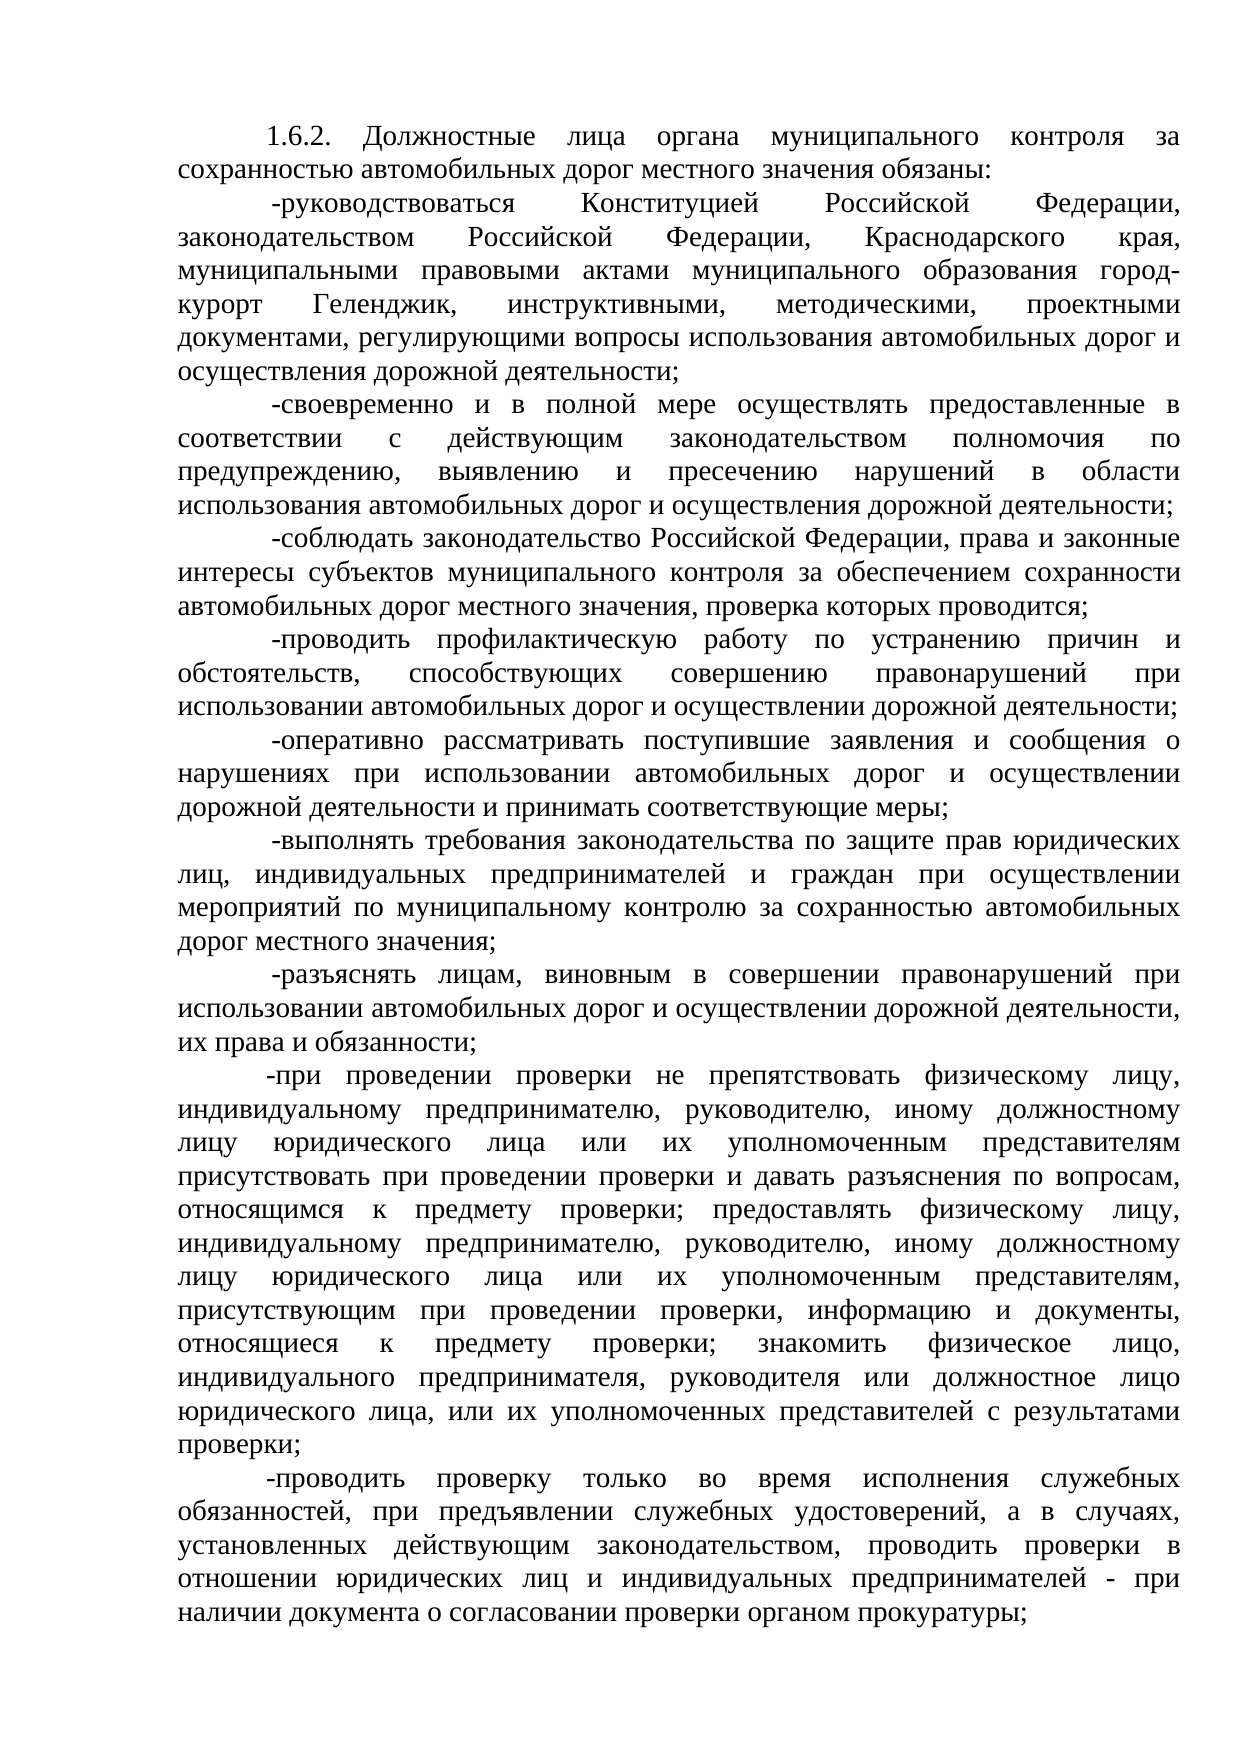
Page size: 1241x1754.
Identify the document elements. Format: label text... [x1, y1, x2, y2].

text -руководствоваться Конституцией Российской Федерации, законодательством Российской Федерации, Краснодарского края, муниципальными правовыми актами муниципального образования город-курорт Геленджик, инструктивными, методическими, проектными документами, регулирующими вопросы использования автомобильных дорог и осуществления дорожной деятельности; [177, 185, 1181, 386]
text -проводить проверку только во время исполнения служебных обязанностей, при предъявлении служебных удостоверений, а в случаях, установленных действующим законодательством, проводить проверки в отношении юридических лиц и индивидуальных предпринимателей - при наличии документа о согласовании проверки органом прокуратуры; [177, 1460, 1181, 1627]
text -разъяснять лицам, виновным в совершении правонарушений при использовании автомобильных дорог и осуществлении дорожной деятельности, их права и обязанности; [177, 957, 1181, 1057]
text 1.6.2. Должностные лица органа муниципального контроля за сохранностью автомобильных дорог местного значения обязаны: [177, 118, 1181, 185]
text -соблюдать законодательство Российской Федерации, права и законные интересы субъектов муниципального контроля за обеспечением сохранности автомобильных дорог местного значения, проверка которых проводится; [177, 521, 1181, 621]
text -своевременно и в полной мере осуществлять предоставленные в соответствии с действующим законодательством полномочия по предупреждению, выявлению и пресечению нарушений в области использования автомобильных дорог и осуществления дорожной деятельности; [177, 386, 1181, 521]
text -оперативно рассматривать поступившие заявления и сообщения о нарушениях при использовании автомобильных дорог и осуществлении дорожной деятельности и принимать соответствующие меры; [177, 722, 1181, 822]
text -проводить профилактическую работу по устранению причин и обстоятельств, способствующих совершению правонарушений при использовании автомобильных дорог и осуществлении дорожной деятельности; [177, 621, 1181, 722]
text -выполнять требования законодательства по защите прав юридических лиц, индивидуальных предпринимателей и граждан при осуществлении мероприятий по муниципальному контролю за сохранностью автомобильных дорог местного значения; [177, 822, 1181, 957]
text -при проведении проверки не препятствовать физическому лицу, индивидуальному предпринимателю, руководителю, иному должностному лицу юридического лица или их уполномоченным представителям присутствовать при проведении проверки и давать разъяснения по вопросам, относящимся к предмету проверки; предоставлять физическому лицу, индивидуальному предпринимателю, руководителю, иному должностному лицу юридического лица или их уполномоченным представителям, присутствующим при проведении проверки, информацию и документы, относящиеся к предмету проверки; знакомить физическое лицо, индивидуального предпринимателя, руководителя или должностное лицо юридического лица, или их уполномоченных представителей с результатами проверки; [177, 1057, 1181, 1460]
